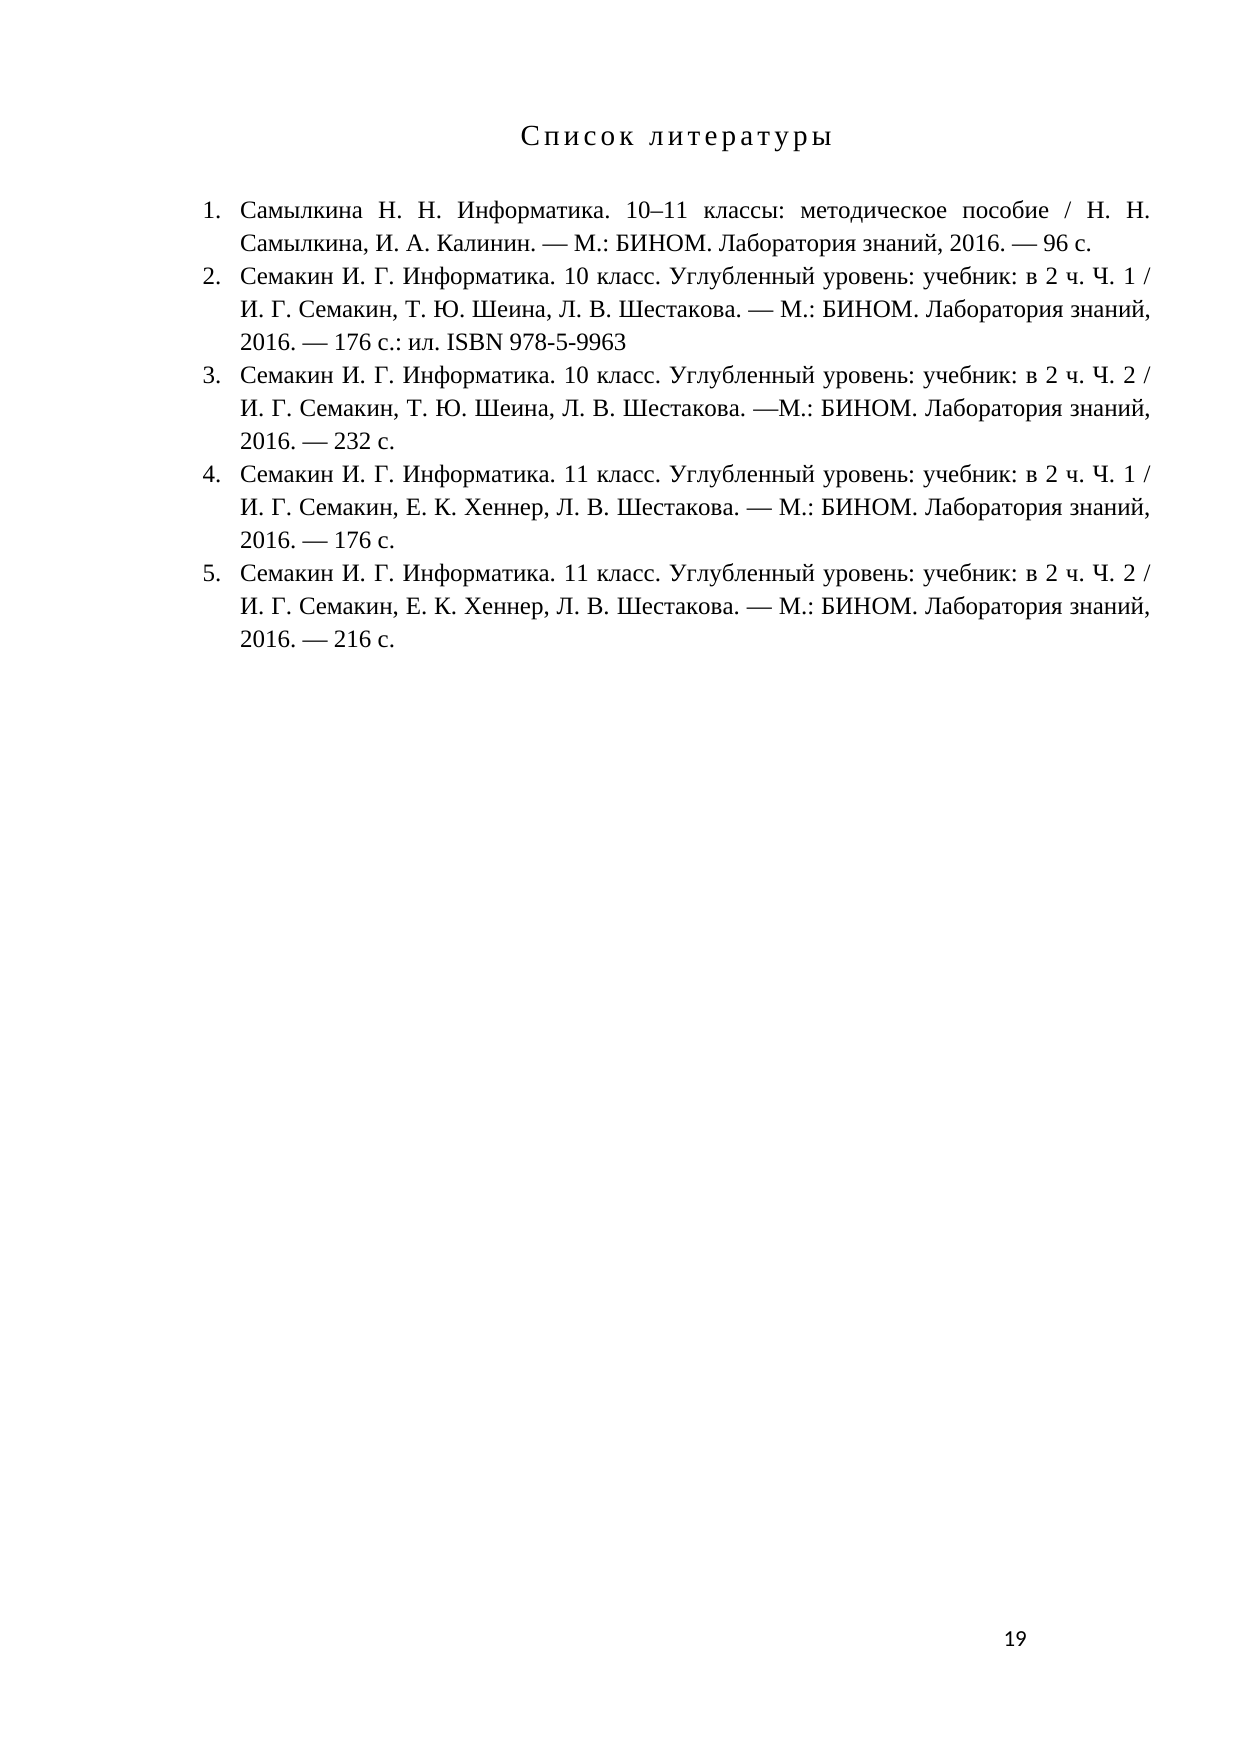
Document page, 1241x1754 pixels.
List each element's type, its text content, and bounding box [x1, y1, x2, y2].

list Семакин И. Г. Информатика. 10 класс. Углубленный уровень: учебник: в 2 ч. Ч. 1 / И. Г. Семакин, Т. Ю. Шеина, Л. В. Шестакова. — М.: БИНОМ. Лаборатория знаний, 2016. — 176 с.: ил. ISBN 978-5-9963 [202, 261, 1152, 356]
list Семакин И. Г. Информатика. 11 класс. Углубленный уровень: учебник: в 2 ч. Ч. 1 / И. Г. Семакин, Е. К. Хеннер, Л. В. Шестакова. — М.: БИНОМ. Лаборатория знаний, 2016. — 176 с. [202, 459, 1152, 554]
list Самылкина Н. Н. Информатика. 10–11 классы: методическое пособие / Н. Н. Самылкина, И. А. Калинин. — М.: БИНОМ. Лаборатория знаний, 2016. — 96 с. [202, 195, 1152, 257]
list Семакин И. Г. Информатика. 10 класс. Углубленный уровень: учебник: в 2 ч. Ч. 2 / И. Г. Семакин, Т. Ю. Шеина, Л. В. Шестакова. —М.: БИНОМ. Лаборатория знаний, 2016. — 232 с. [202, 360, 1152, 455]
text Список литературы [200, 118, 1152, 152]
list Семакин И. Г. Информатика. 11 класс. Углубленный уровень: учебник: в 2 ч. Ч. 2 / И. Г. Семакин, Е. К. Хеннер, Л. В. Шестакова. — М.: БИНОМ. Лаборатория знаний, 2016. — 216 с. [202, 558, 1152, 653]
